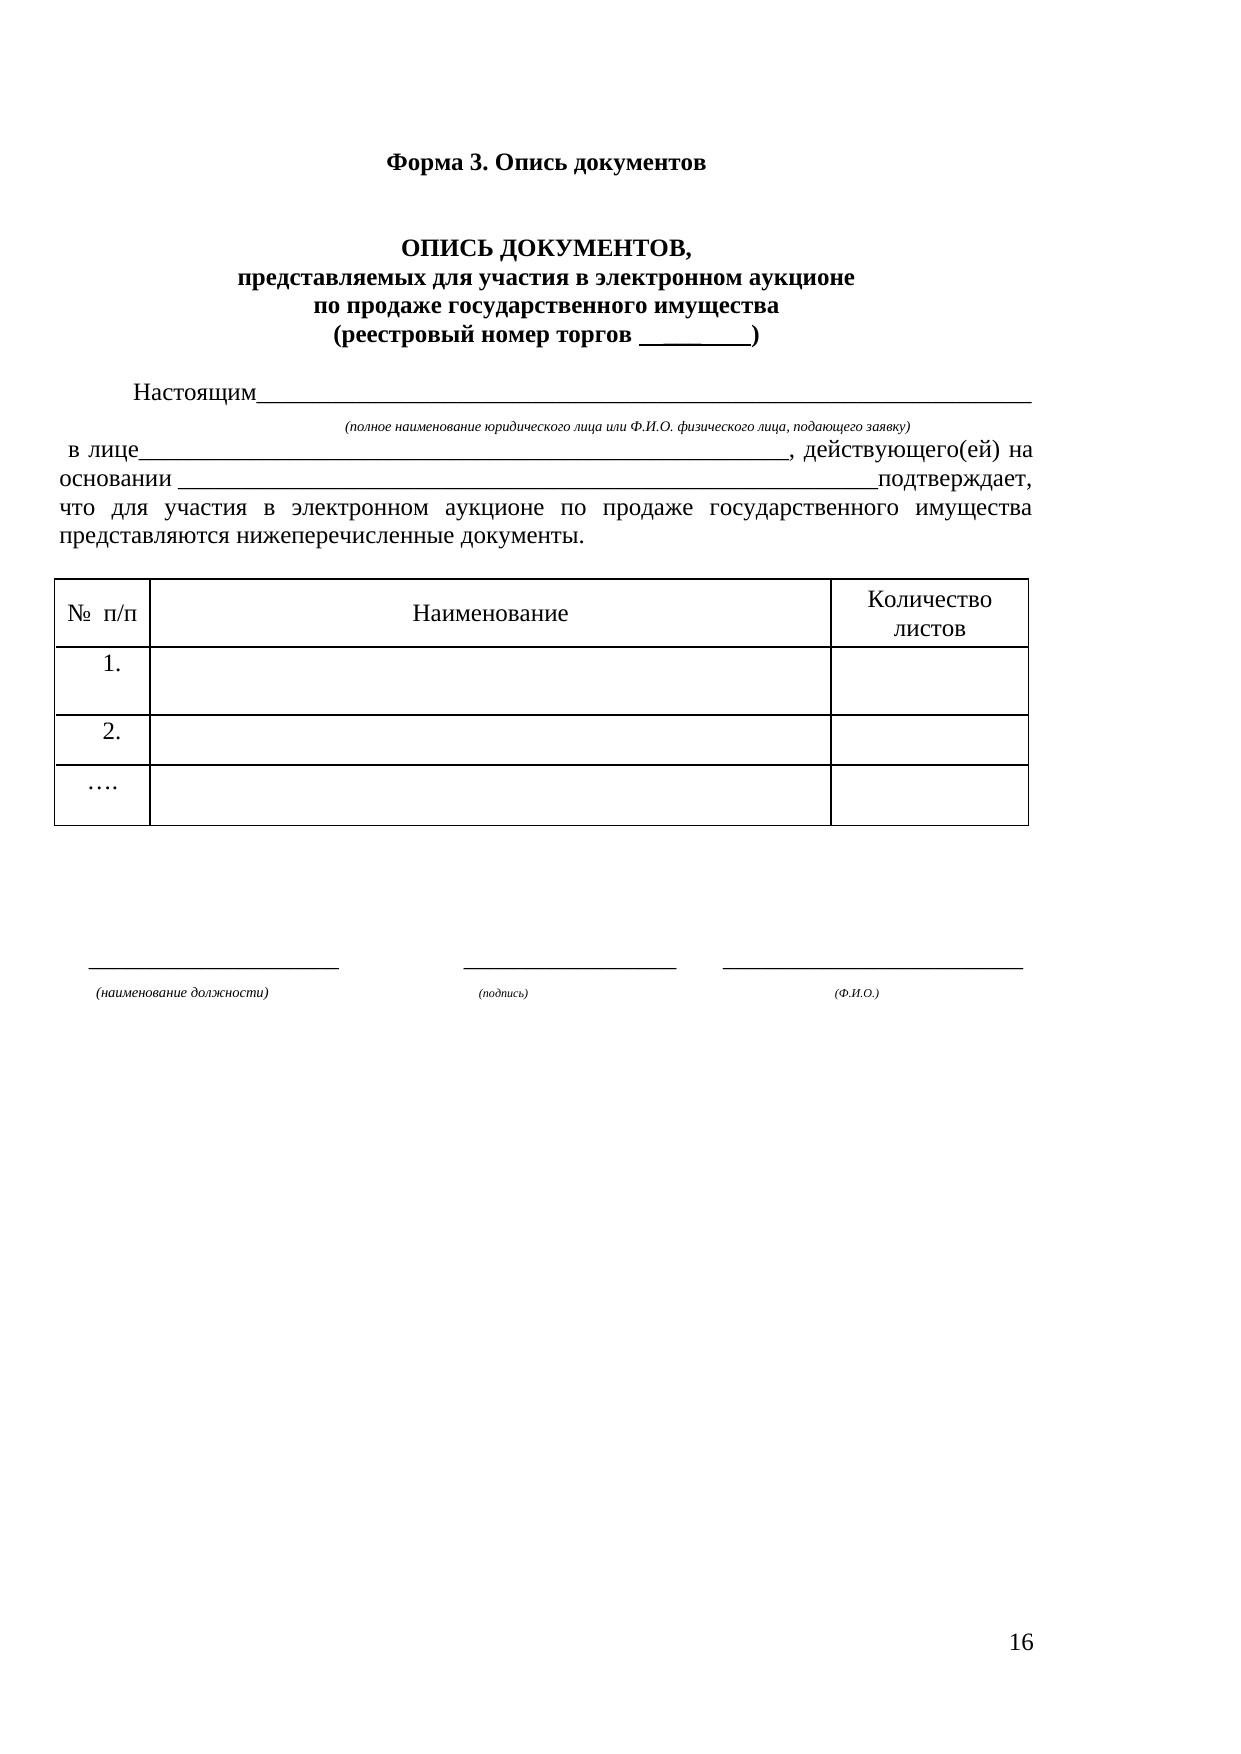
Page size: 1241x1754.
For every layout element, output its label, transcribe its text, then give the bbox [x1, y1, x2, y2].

table_header № п/п [55, 580, 149, 646]
text в лице____________________________________________________, действующего(ей) на основании ________________________________________________________подтверждает, [59, 434, 1033, 492]
table_cell [151, 716, 830, 764]
text (наименование должности) (подпись) (Ф.И.О.) [59, 972, 1033, 1001]
text (полное наименование юридического лица или Ф.И.О. физического лица, подающего заявку) [59, 406, 1033, 434]
text Форма 3. Опись документов [59, 147, 1033, 176]
table_cell [55, 715, 149, 764]
table_header Количество листов [832, 580, 1028, 646]
text ____________________ _________________ ________________________ [59, 943, 1033, 972]
table_cell …. [55, 765, 149, 824]
table_cell [832, 648, 1028, 714]
table_cell [832, 716, 1028, 764]
text по продаже государственного имущества [59, 291, 1033, 319]
text что для участия в электронном аукционе по продаже государственного имущества представляются нижеперечисленные документы. [59, 492, 1033, 549]
text ОПИСЬ ДОКУМЕНТОВ, [59, 233, 1033, 262]
table_cell [151, 766, 830, 824]
text представляемых для участия в электронном аукционе [59, 262, 1033, 291]
table_cell [832, 766, 1028, 824]
text Настоящим______________________________________________________________ [59, 377, 1033, 406]
table_cell [55, 647, 149, 714]
table_header Наименование [151, 580, 830, 646]
text (реестровый номер торгов ___ ) [59, 319, 1033, 348]
table_cell [151, 648, 830, 714]
